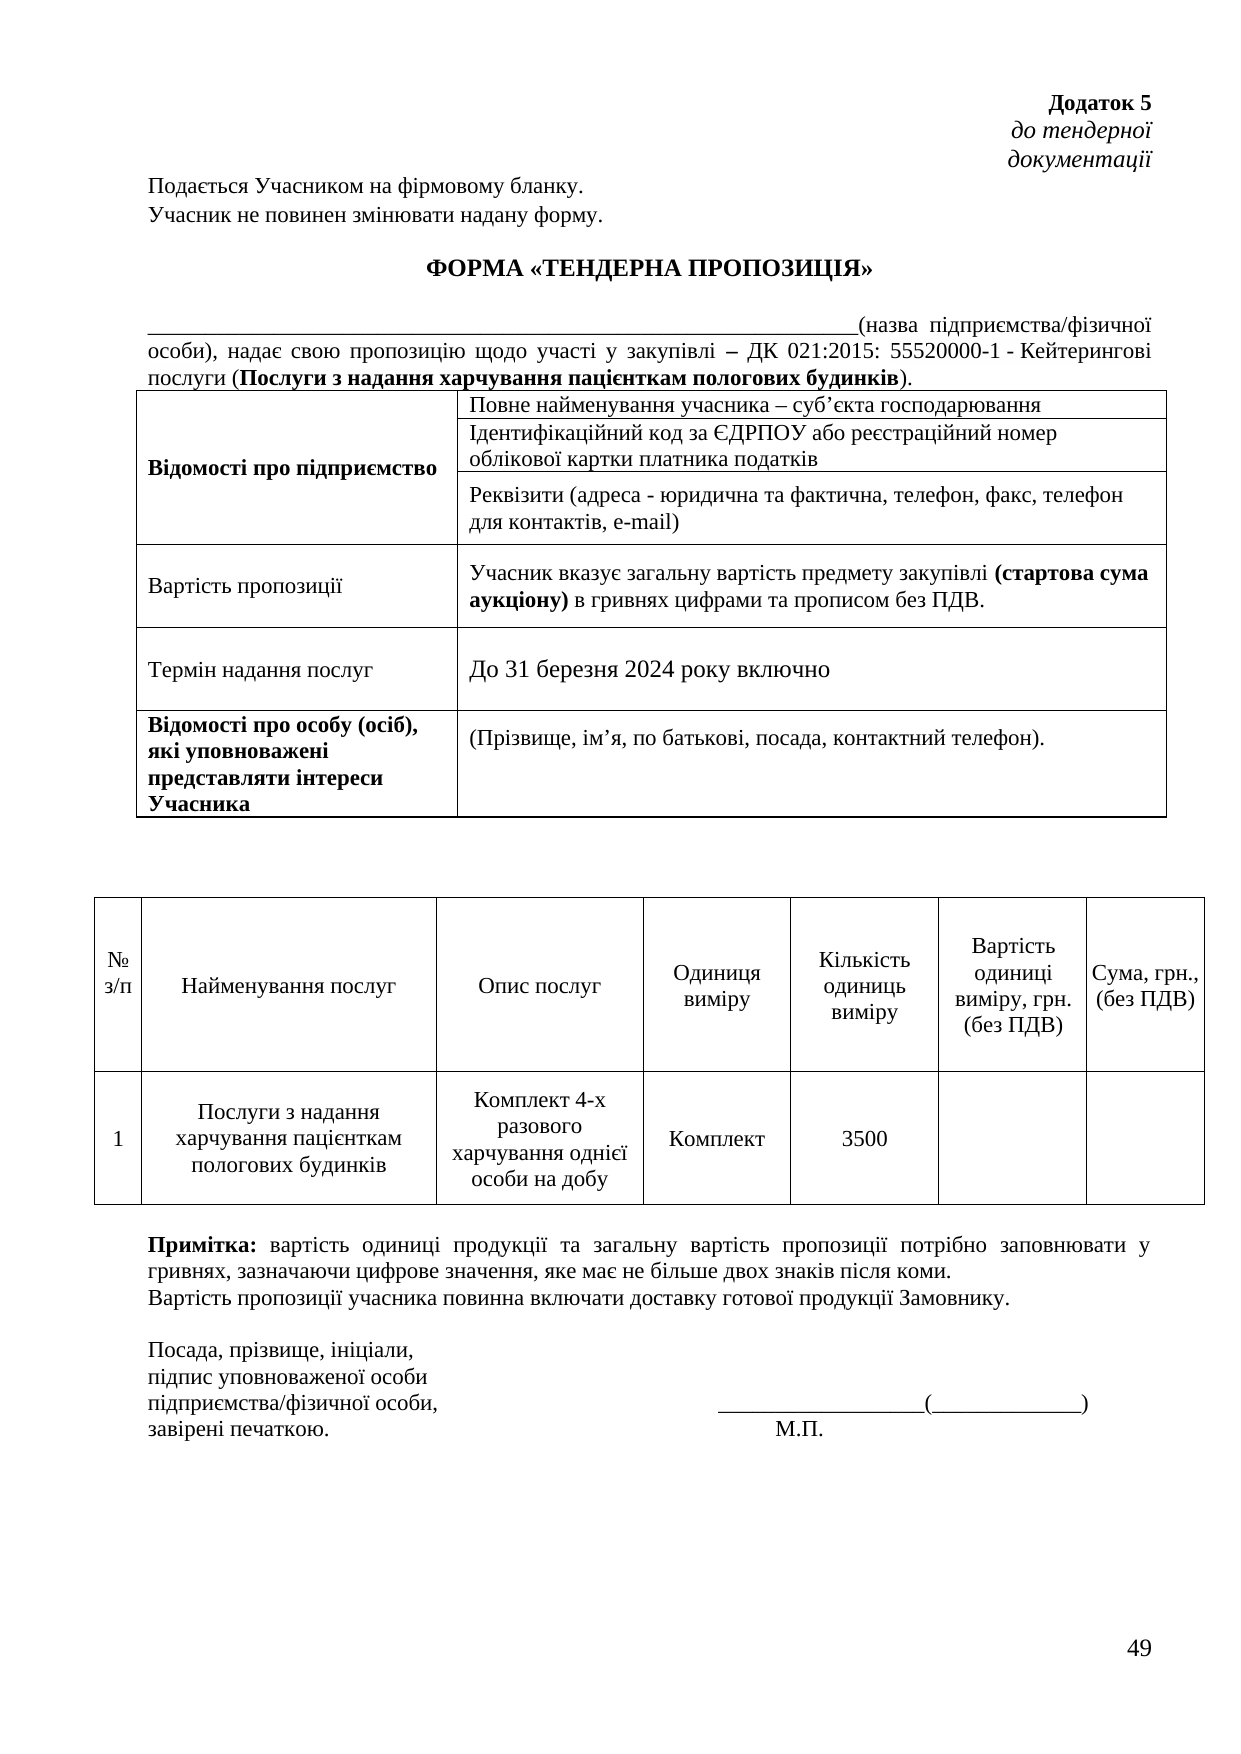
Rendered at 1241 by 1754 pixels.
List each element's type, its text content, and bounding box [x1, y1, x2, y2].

table_cell Термін надання послуг [137, 628, 457, 710]
table_cell До 31 березня 2024 року включно [458, 628, 1166, 710]
table_header Повне найменування учасника – суб’єкта господарювання [458, 391, 1166, 417]
text ______________________________________________________________(назва підприємства/фізичної особи), надає свою пропозицію щодо участі у закупівлі – ДК 021:2015: 55520000-1 - Кейтерингові послуги (Послуги з надання харчування пацієнткам пологових будинків). [148, 311, 1152, 390]
text Примітка: вартість одиниці продукції та загальну вартість пропозиції потрібно заповнювати у гривнях, зазначаючи цифрове значення, яке має не більше двох знаків після коми. [148, 1231, 1152, 1284]
table_cell Ідентифікаційний код за ЄДРПОУ або реєстраційний номер облікової картки платника податків [458, 419, 1166, 471]
table_header Сума, грн., (без ПДВ) [1087, 898, 1204, 1071]
table_header Відомості про підприємство [137, 391, 457, 543]
table_cell Комплект 4-х разового харчування однієї особи на добу [437, 1072, 643, 1203]
table_header Вартість одиниці виміру, грн. (без ПДВ) [939, 898, 1086, 1071]
table_cell Реквізити (адреса - юридична та фактична, телефон, факс, телефон для контактів, e-mail) [458, 472, 1166, 543]
text підприємства/фізичної особи, __________________(_____________) завірені печаткою. М.П. [148, 1389, 1152, 1442]
table_cell Учасник вказує загальну вартість предмету закупівлі (стартова сума аукціону) в гривнях цифрами та прописом без ПДВ. [458, 545, 1166, 627]
table_cell 3500 [791, 1072, 938, 1203]
table_header Найменування послуг [142, 898, 436, 1071]
table_cell [939, 1072, 1086, 1203]
table_cell 1 [95, 1072, 141, 1203]
table_header № з/п [95, 898, 141, 1071]
table_cell Відомості про особу (осіб), які уповноважені представляти інтереси Учасника [137, 711, 457, 816]
text Вартість пропозиції учасника повинна включати доставку готової продукції Замовнику. [148, 1284, 1152, 1310]
table_cell [1087, 1072, 1204, 1203]
table_header Кількість одиниць виміру [791, 898, 938, 1071]
text Подається Учасником на фірмовому бланку. [148, 172, 1131, 199]
text Посада, прізвище, ініціали, [148, 1336, 1152, 1363]
text підпис уповноваженої особи [148, 1363, 1152, 1389]
text ФОРМА «ТЕНДЕРНА ПРОПОЗИЦІЯ» [148, 253, 1152, 282]
text Додаток 5 [973, 88, 1152, 115]
table_header Одиниця виміру [644, 898, 790, 1071]
table_header Опис послуг [437, 898, 643, 1071]
table_cell Комплект [644, 1072, 790, 1203]
table_cell Послуги з надання харчування пацієнткам пологових будинків [142, 1072, 436, 1203]
text Учасник не повинен змінювати надану форму. [148, 201, 1131, 227]
text до тендерної документації [973, 115, 1152, 172]
table_cell (Прізвище, ім’я, по батькові, посада, контактний телефон). [458, 711, 1166, 816]
table_cell Вартість пропозиції [137, 545, 457, 627]
